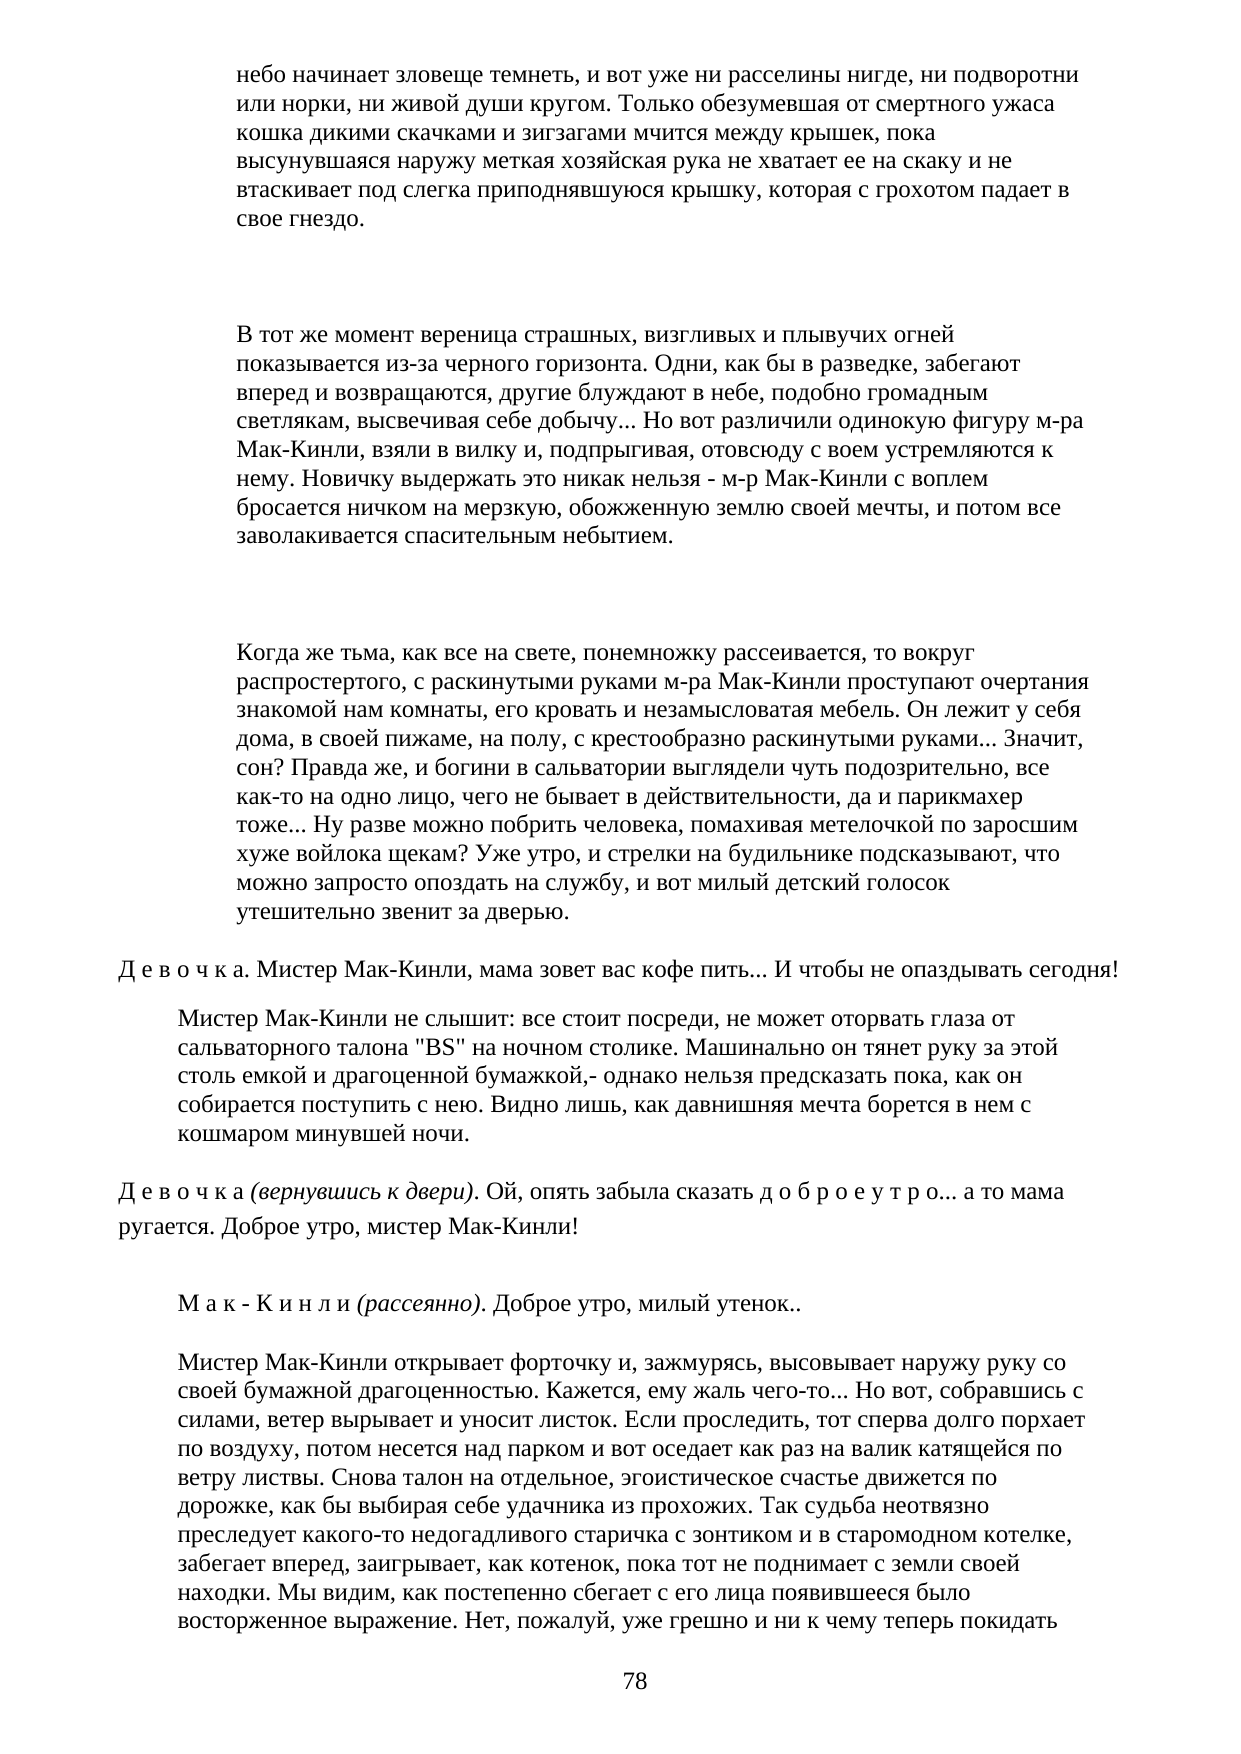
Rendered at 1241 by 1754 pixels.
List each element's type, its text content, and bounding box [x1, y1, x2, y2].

text М а к - К и н л и (рассеянно). Доброе утро, милый утенок.. [177, 1288, 1152, 1317]
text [177, 1347, 1093, 1634]
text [236, 59, 1093, 232]
text В тот же момент вереница страшных, визгливых и плывучих огней показывается из-за черного горизонта. Одни, как бы в разведке, забегают вперед и возвращаются, другие блуждают в небе, подобно громадным светлякам, высвечивая себе добычу... Но вот различили одинокую фигуру м-ра Мак-Кинли, взяли в вилку и, подпрыгивая, отовсюду с воем устремляются к нему. Новичку выдержать это никак нельзя - м-р Мак-Кинли с воплем бросается ничком на мерзкую, обожженную землю своей мечты, и потом все заволакивается спасительным небытием. [236, 319, 1093, 549]
text Д е в о ч к а. Мистер Мак-Кинли, мама зовет вас кофе пить... И чтобы не опаздывать сегодня! [118, 954, 1152, 983]
text Когда же тьма, как все на свете, понемножку рассеивается, то вокруг распростертого, с раскинутыми руками м-ра Мак-Кинли проступают очертания знакомой нам комнаты, его кровать и незамысловатая мебель. Он лежит у себя дома, в своей пижаме, на полу, с крестообразно раскинутыми руками... Значит, сон? Правда же, и богини в сальватории выглядели чуть подозрительно, все как-то на одно лицо, чего не бывает в действительности, да и парикмахер тоже... Ну разве можно побрить человека, помахивая метелочкой по заросшим хуже войлока щекам? Уже утро, и стрелки на будильнике подсказывают, что можно запросто опоздать на службу, и вот милый детский голосок утешительно звенит за дверью. [236, 637, 1093, 924]
text Д е в о ч к а (вернувшись к двери). Ой, опять забыла сказать д о б р о е у т р о... а то мама ругается. Доброе утро, мистер Мак-Кинли! [118, 1176, 1152, 1239]
text Мистер Мак-Кинли не слышит: все стоит посреди, не может оторвать глаза от сальваторного талона "ВS" на ночном столике. Машинально он тянет руку за этой столь емкой и драгоценной бумажкой,- однако нельзя предсказать пока, как он собирается поступить с нею. Видно лишь, как давнишняя мечта борется в нем с кошмаром минувшей ночи. [177, 1003, 1093, 1147]
